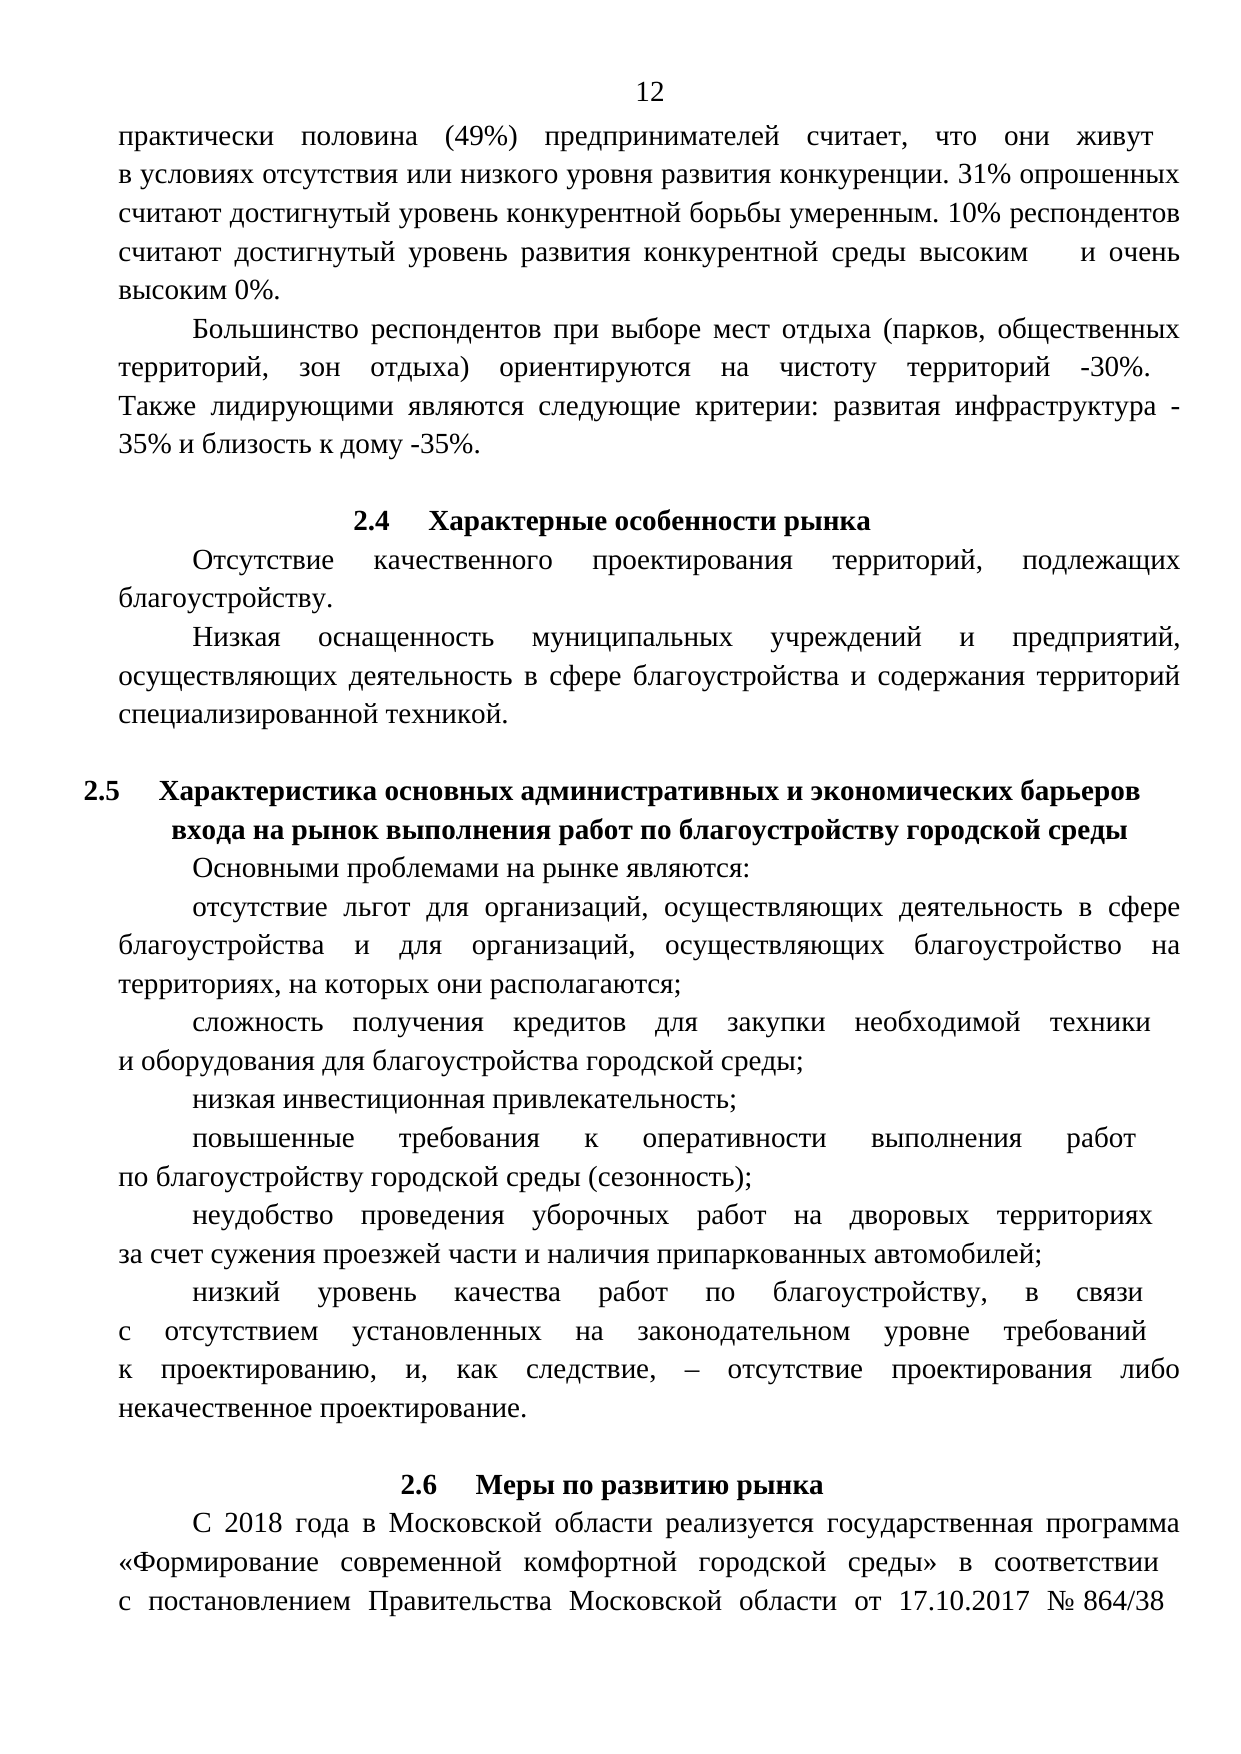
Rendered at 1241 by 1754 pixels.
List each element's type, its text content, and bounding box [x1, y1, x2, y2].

text низкий уровень качества работ по благоустройству, в связи с отсутствием установленных на законодательном уровне требований к проектированию, и, как следствие, – отсутствие проектирования либо некачественное проектирование. [118, 1274, 1181, 1423]
text Отсутствие качественного проектирования территорий, подлежащих благоустройству. [118, 542, 1181, 614]
text низкая инвестиционная привлекательность; [118, 1082, 1181, 1115]
text отсутствие льгот для организаций, осуществляющих деятельность в сфере благоустройства и для организаций, осуществляющих благоустройство на территориях, на которых они располагаются; [118, 889, 1181, 999]
text сложность получения кредитов для закупки необходимой техники и оборудования для благоустройства городской среды; [118, 1004, 1181, 1077]
text Большинство респондентов при выборе мест отдыха (парков, общественных территорий, зон отдыха) ориентируются на чистоту территорий -30%. Также лидирующими являются следующие критерии: развитая инфраструктура - 35% и близость к дому -35%. [118, 311, 1181, 460]
text Низкая оснащенность муниципальных учреждений и предприятий, осуществляющих деятельность в сфере благоустройства и содержания территорий специализированной техникой. [118, 619, 1181, 730]
list Характеристика основных административных и экономических барьеров входа на рынок выполнения работ по благоустройству городской среды [43, 773, 1181, 845]
text повышенные требования к оперативности выполнения работ по благоустройству городской среды (сезонность); [118, 1120, 1181, 1192]
text Основными проблемами на рынке являются: [118, 850, 1181, 884]
text неудобство проведения уборочных работ на дворовых территориях за счет сужения проезжей части и наличия припаркованных автомобилей; [118, 1197, 1181, 1269]
list Характерные особенности рынка [43, 503, 1181, 537]
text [118, 118, 1181, 306]
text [118, 1506, 1181, 1616]
list Меры по развитию рынка [43, 1467, 1181, 1501]
